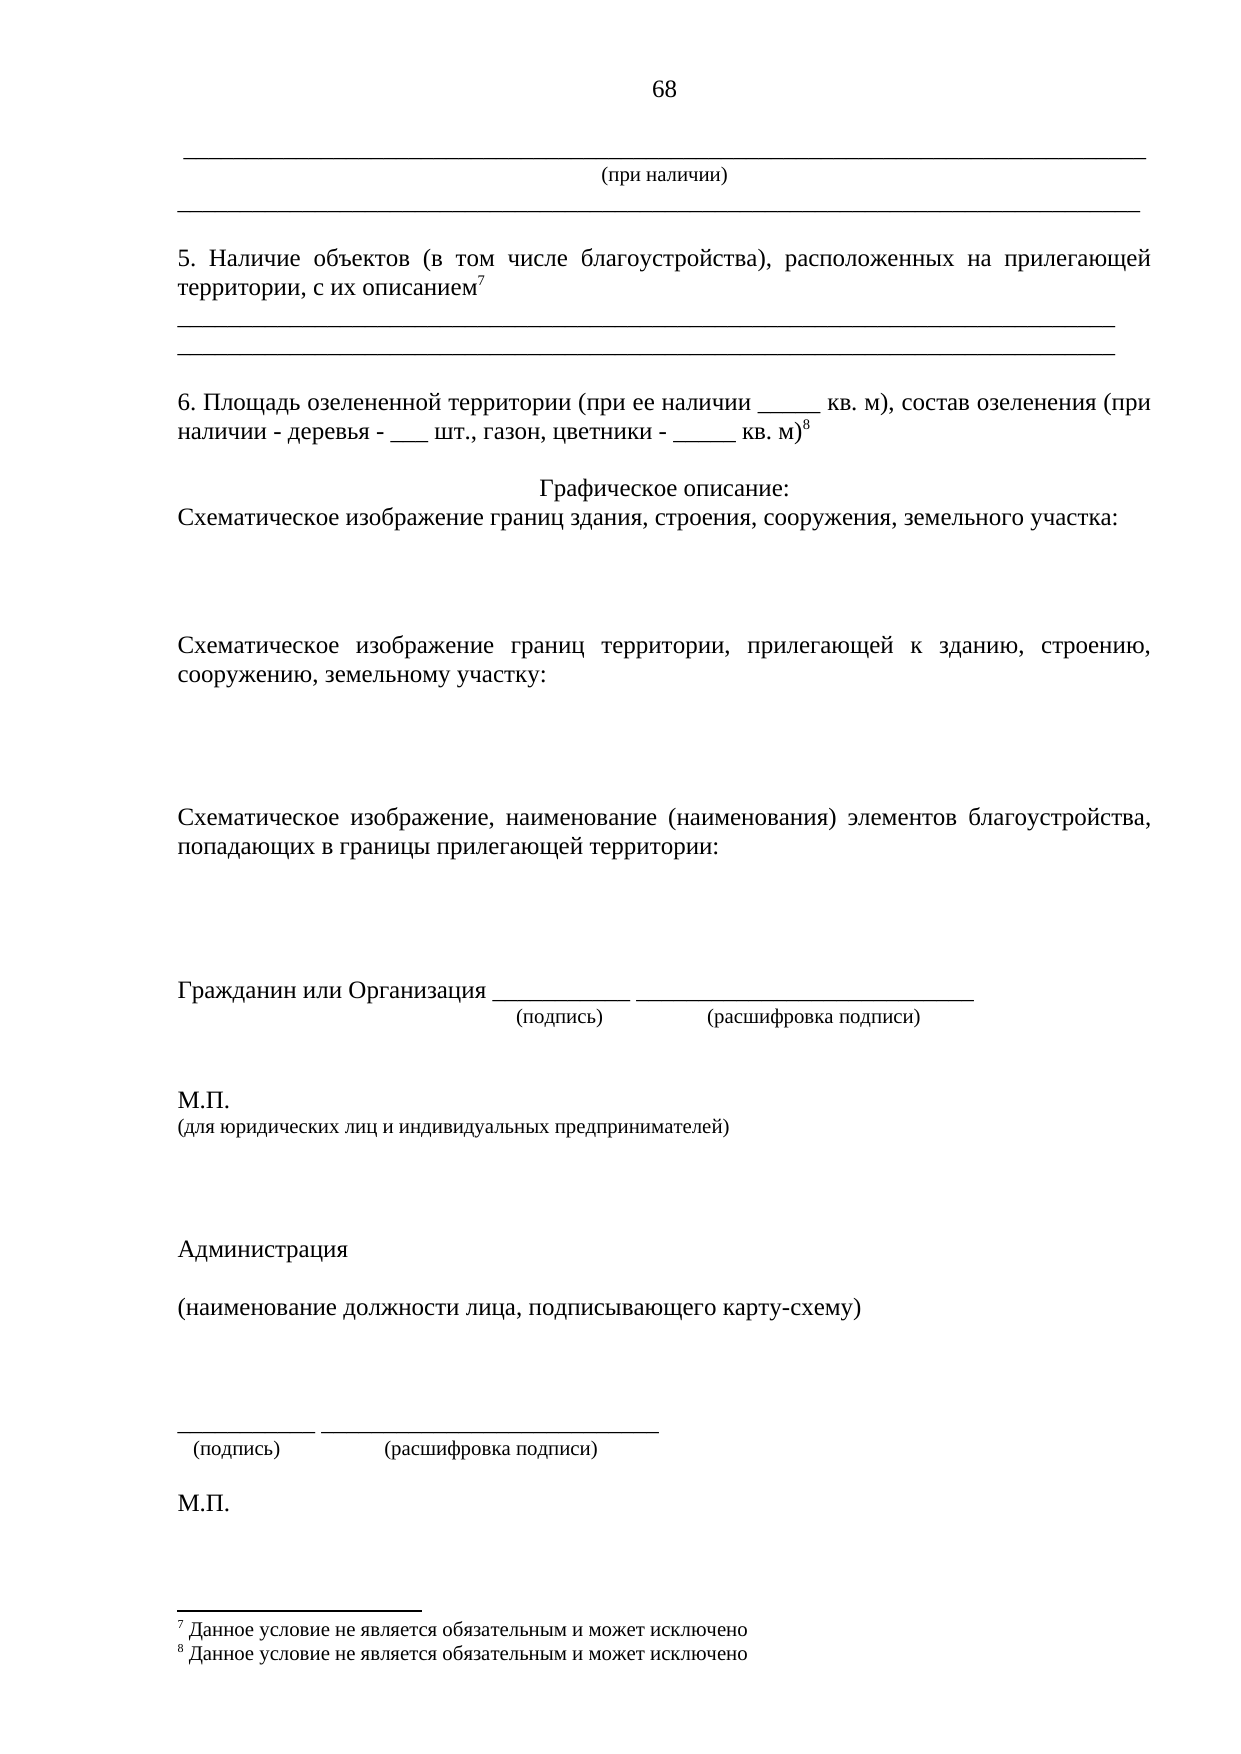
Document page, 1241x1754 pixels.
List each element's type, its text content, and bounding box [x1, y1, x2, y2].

text 5. Наличие объектов (в том числе благоустройства), расположенных на прилегающей территории, с их описанием [177, 243, 1152, 301]
text (для юридических лиц и индивидуальных предпринимателей) [177, 1114, 1152, 1138]
text М.П. [177, 1488, 1152, 1517]
text (наименование должности лица, подписывающего карту-схему) [177, 1292, 1152, 1321]
text ___________________________________________________________________________ [177, 301, 1152, 329]
text Администрация [177, 1234, 1152, 1263]
text _____________________________________________________________________________ [177, 133, 1152, 162]
text М.П. [177, 1085, 1152, 1114]
text 6. Площадь озелененной территории (при ее наличии _____ кв. м), состав озеленения (при наличии - деревья - ___ шт., газон, цветники - _____ кв. м) [177, 387, 1152, 444]
text Схематическое изображение границ территории, прилегающей к зданию, строению, сооружению, земельному участку: [177, 630, 1152, 687]
text ___________ ___________________________ [177, 1407, 1152, 1436]
text Гражданин или Организация ___________ ___________________________ [177, 975, 1152, 1004]
text (при наличии) [177, 162, 1152, 186]
text Схематическое изображение, наименование (наименования) элементов благоустройства, попадающих в границы прилегающей территории: [177, 802, 1152, 860]
text _____________________________________________________________________________ [177, 186, 1152, 214]
text Графическое описание: [177, 473, 1152, 502]
text Схематическое изображение границ здания, строения, сооружения, земельного участка: [177, 502, 1152, 531]
text ___________________________________________________________________________ [177, 329, 1152, 358]
text (подпись) (расшифровка подписи) [177, 1004, 1152, 1028]
text (подпись) (расшифровка подписи) [177, 1436, 1152, 1459]
